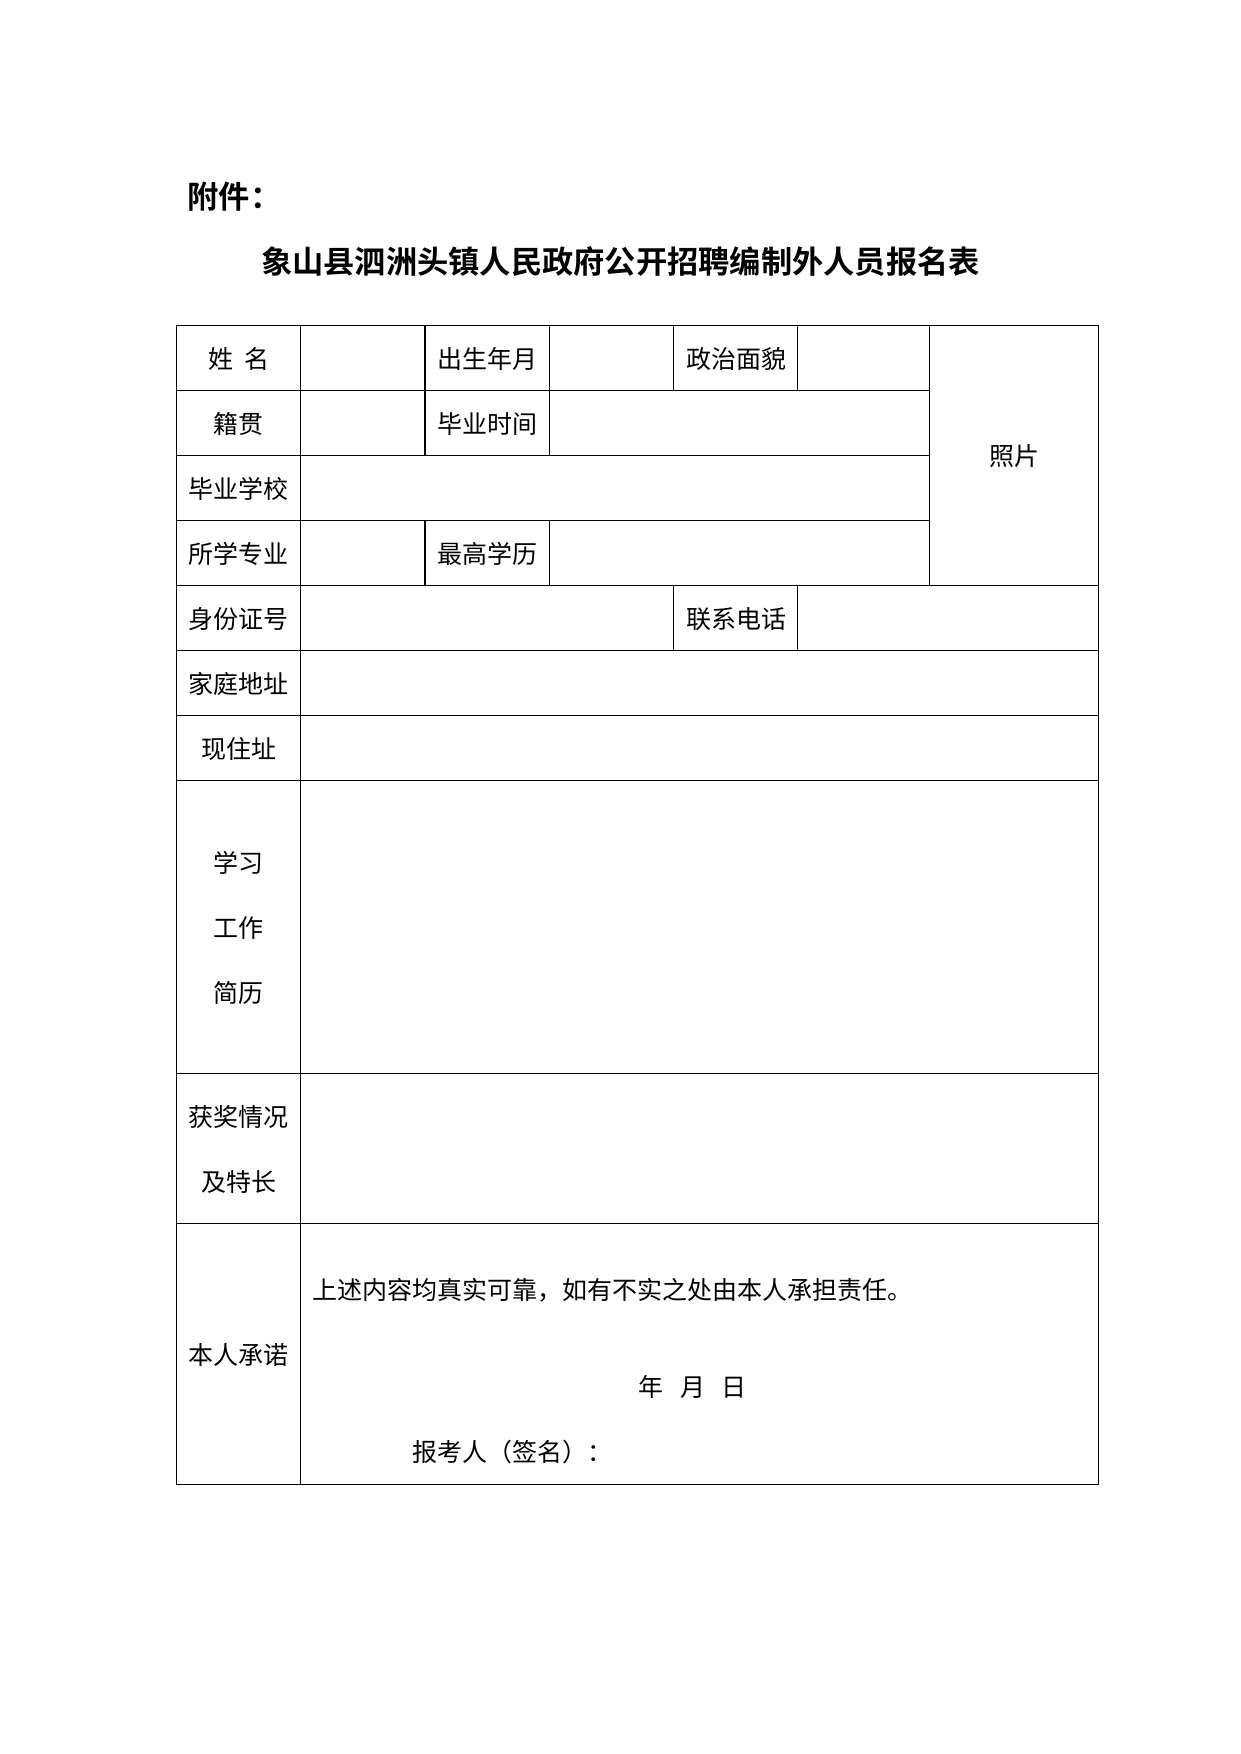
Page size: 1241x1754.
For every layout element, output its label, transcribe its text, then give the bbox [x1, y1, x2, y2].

table_cell [798, 586, 1098, 649]
table_cell 获奖情况及特长 [177, 1074, 300, 1222]
table_cell 毕业时间 [426, 391, 549, 454]
table_cell [301, 521, 424, 584]
text 象山县泗洲头镇人民政府公开招聘编制外人员报名表 [187, 227, 1053, 292]
table_cell [301, 456, 929, 519]
table_cell [550, 391, 929, 454]
table_header [301, 326, 424, 389]
text 附件： [187, 162, 1053, 227]
table_cell 最高学历 [426, 521, 549, 584]
table_header 政治面貌 [674, 326, 797, 389]
table_cell 身份证号 [177, 586, 300, 649]
table_cell [301, 651, 1098, 714]
table_cell [301, 586, 673, 649]
table_cell 现住址 [177, 716, 300, 779]
table_cell 所学专业 [177, 521, 300, 584]
table_cell [301, 781, 1098, 1073]
table_cell 上述内容均真实可靠，如有不实之处由本人承担责任。 年 月 日 报考人（签名）： [301, 1224, 1098, 1483]
table_cell 家庭地址 [177, 651, 300, 714]
table_cell 联系电话 [674, 586, 797, 649]
table_header 照片 [930, 326, 1098, 584]
table_header 出生年月 [426, 326, 549, 389]
table_cell [301, 1074, 1098, 1222]
table_cell 毕业学校 [177, 456, 300, 519]
table_header [798, 326, 929, 389]
table_header 姓 名 [177, 326, 300, 389]
table_cell 学习 工作 简历 [177, 781, 300, 1073]
table_cell [301, 391, 424, 454]
table_header [550, 326, 673, 389]
table_cell [550, 521, 929, 584]
table_cell 籍贯 [177, 391, 300, 454]
table_cell 本人承诺 [177, 1224, 300, 1483]
table_cell [301, 716, 1098, 779]
